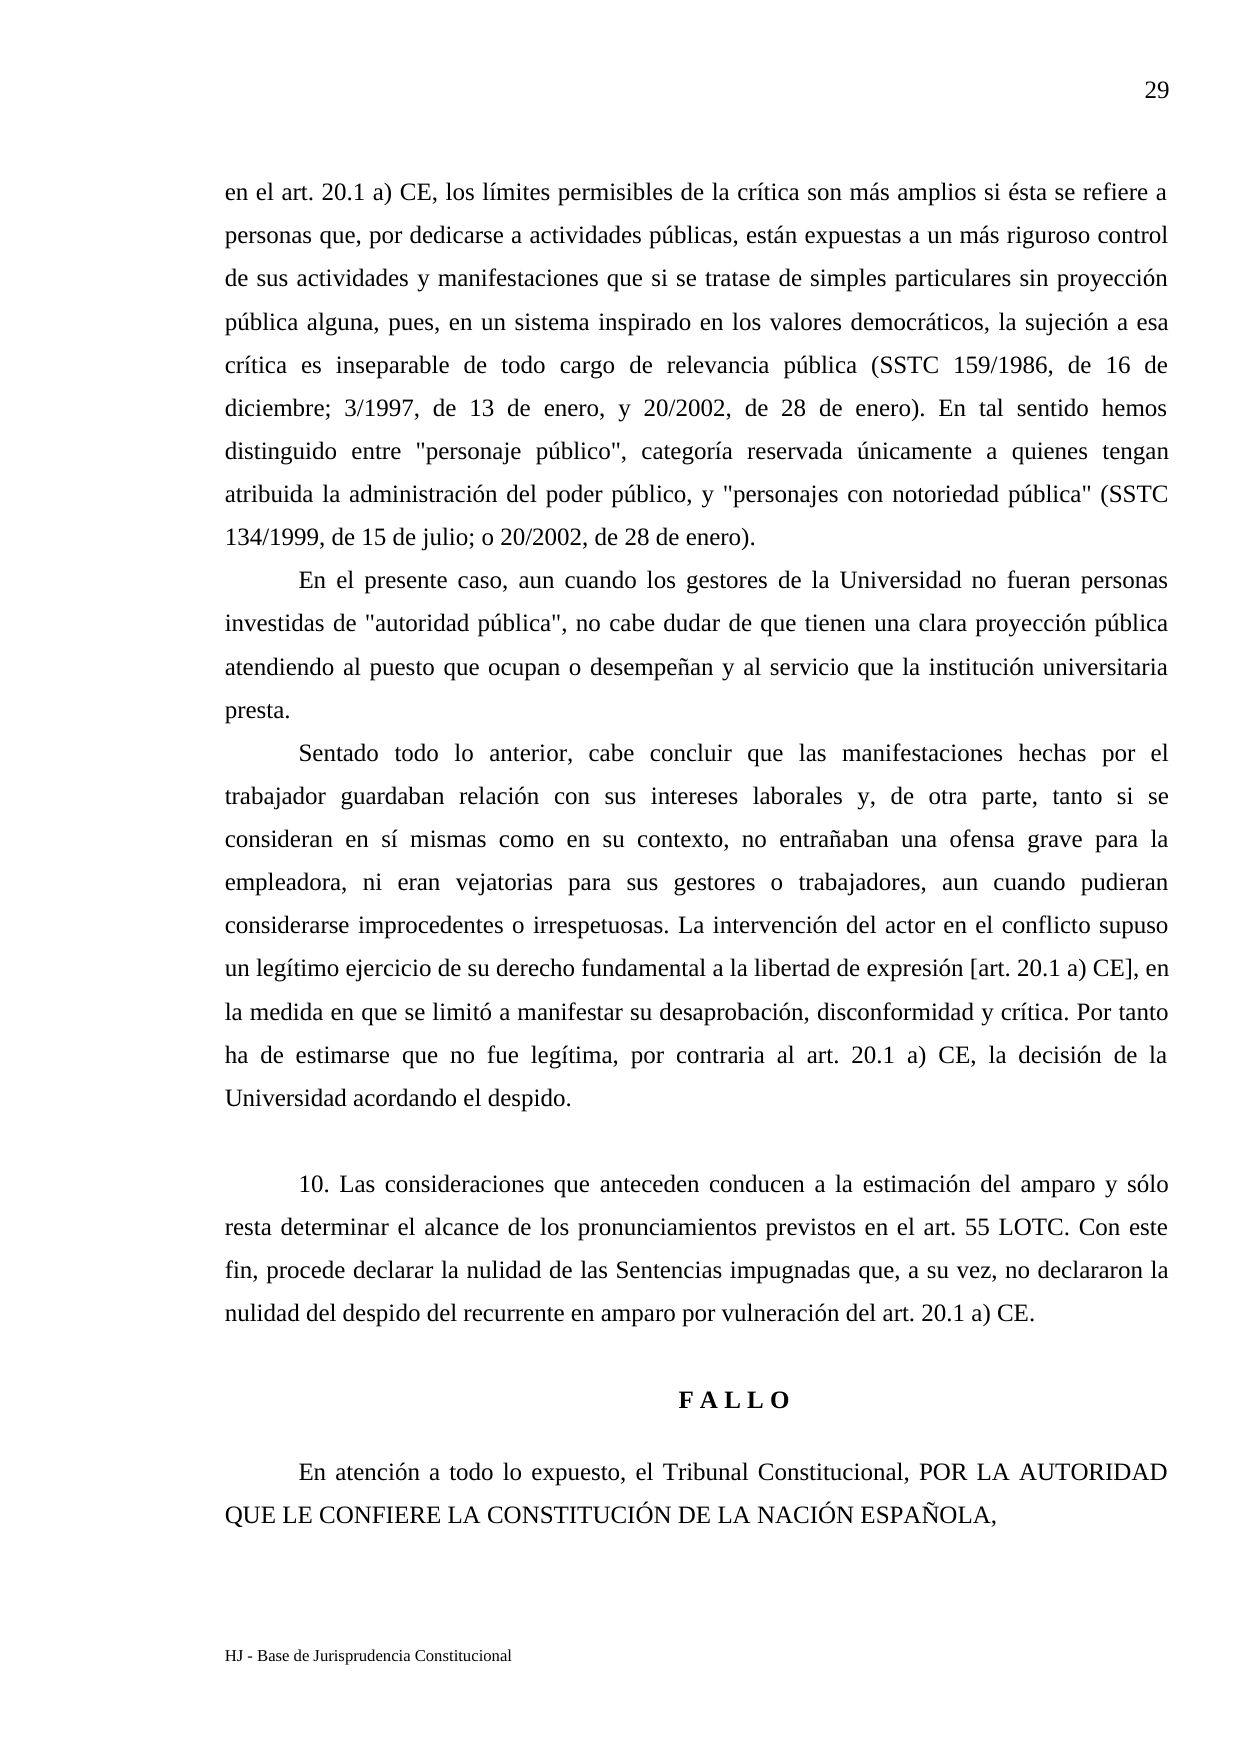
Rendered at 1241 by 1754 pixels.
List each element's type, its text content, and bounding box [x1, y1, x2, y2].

text Sentado todo lo anterior, cabe concluir que las manifestaciones hechas por el trabajador guardaban relación con sus intereses laborales y, de otra parte, tanto si se consideran en sí mismas como en su contexto, no entrañaban una ofensa grave para la empleadora, ni eran vejatorias para sus gestores o trabajadores, aun cuando pudieran considerarse improcedentes o irrespetuosas. La intervención del actor en el conflicto supuso un legítimo ejercicio de su derecho fundamental a la libertad de expresión [art. 20.1 a) CE], en la medida en que se limitó a manifestar su desaprobación, disconformidad y crítica. Por tanto ha de estimarse que no fue legítima, por contraria al art. 20.1 a) CE, la decisión de la Universidad acordando el despido. [224, 738, 1169, 1112]
text 10. Las consideraciones que anteceden conducen a la estimación del amparo y sólo resta determinar el alcance de los pronunciamientos previstos en el art. 55 LOTC. Con este fin, procede declarar la nulidad de las Sentencias impugnadas que, a su vez, no declararon la nulidad del despido del recurrente en amparo por vulneración del art. 20.1 a) CE. [224, 1169, 1169, 1327]
text En el presente caso, aun cuando los gestores de la Universidad no fueran personas investidas de "autoridad pública", no cabe dudar de que tienen una clara proyección pública atendiendo al puesto que ocupan o desempeñan y al servicio que la institución universitaria presta. [224, 565, 1169, 723]
text En atención a todo lo expuesto, el Tribunal Constitucional, POR LA AUTORIDAD QUE LE CONFIERE LA CONSTITUCIÓN DE LA NACIÓN ESPAÑOLA, [224, 1457, 1169, 1528]
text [224, 177, 1169, 551]
subtitle F A L L O [224, 1385, 1169, 1413]
